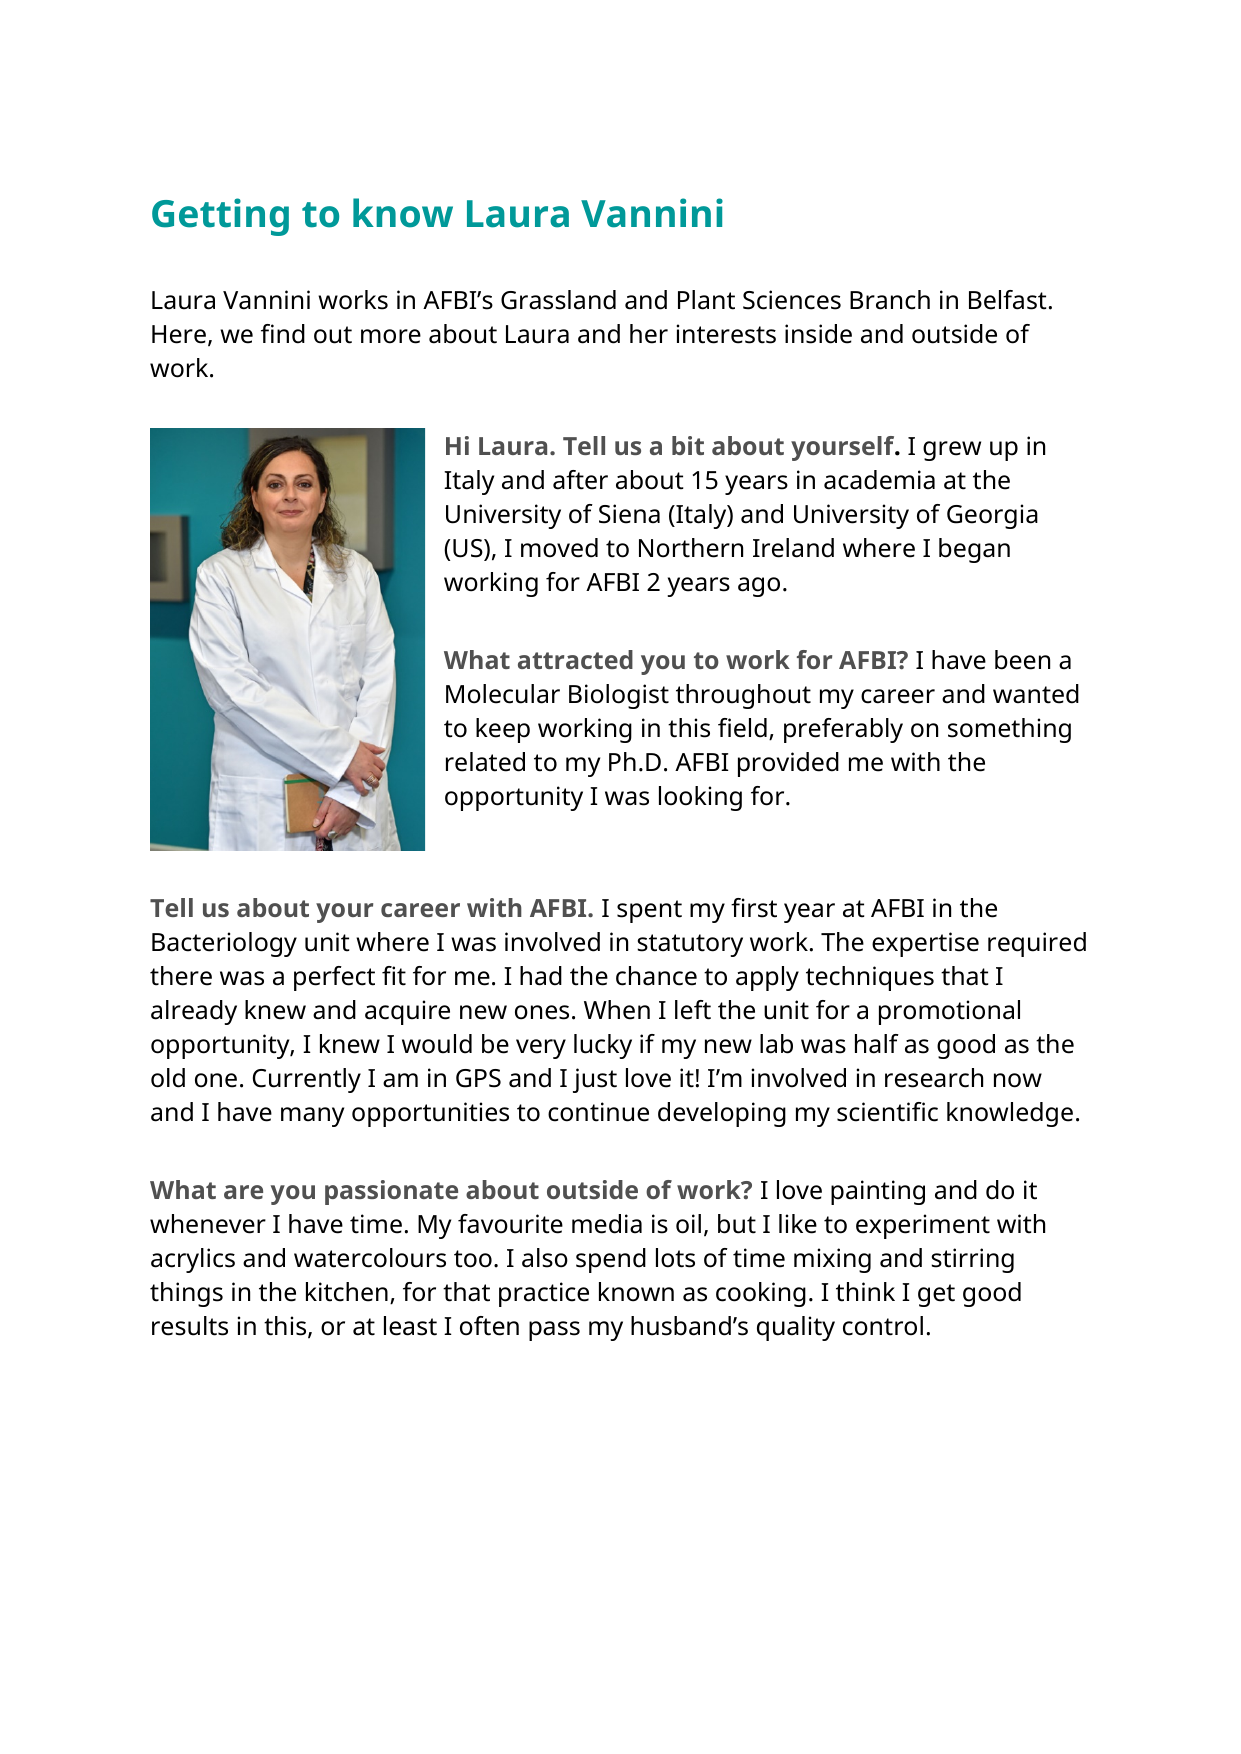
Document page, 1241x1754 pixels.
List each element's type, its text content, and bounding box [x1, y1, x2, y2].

picture [179, 621, 184, 634]
text What are you passionate about outside of work? I love painting and do it whenever I have time. My favourite media is oil, but I like to experiment with acrylics and watercolours too. I also spend lots of time mixing and stirring things in the kitchen, for that practice known as cooking. I think I get good results in this, or at least I often pass my husband’s quality control. [150, 1173, 1090, 1343]
picture [150, 428, 426, 851]
text Tell us about your career with AFBI. I spent my first year at AFBI in the Bacteriology unit where I was involved in statutory work. The expertise required there was a perfect fit for me. I had the chance to apply techniques that I already knew and acquire new ones. When I left the unit for a promotional opportunity, I knew I would be very lucky if my new lab was half as good as the old one. Currently I am in GPS and I just love it! I’m involved in research now and I have many opportunities to continue developing my scientific knowledge. [150, 856, 1090, 1129]
text Laura Vannini works in AFBI’s Grassland and Plant Sciences Branch in Belfast. Here, we find out more about Laura and her interests inside and outside of work. [150, 282, 1090, 384]
text What attracted you to work for AFBI? I have been a Molecular Biologist throughout my career and wanted to keep working in this field, preferably on something related to my Ph.D. AFBI provided me with the opportunity I was looking for. [426, 642, 1090, 813]
text Hi Laura. Tell us a bit about yourself. I grew up in Italy and after about 15 years in academia at the University of Siena (Italy) and University of Georgia (US), I moved to Northern Ireland where I began working for AFBI 2 years ago. [426, 428, 1090, 598]
text Getting to know Laura Vannini [150, 187, 1090, 238]
